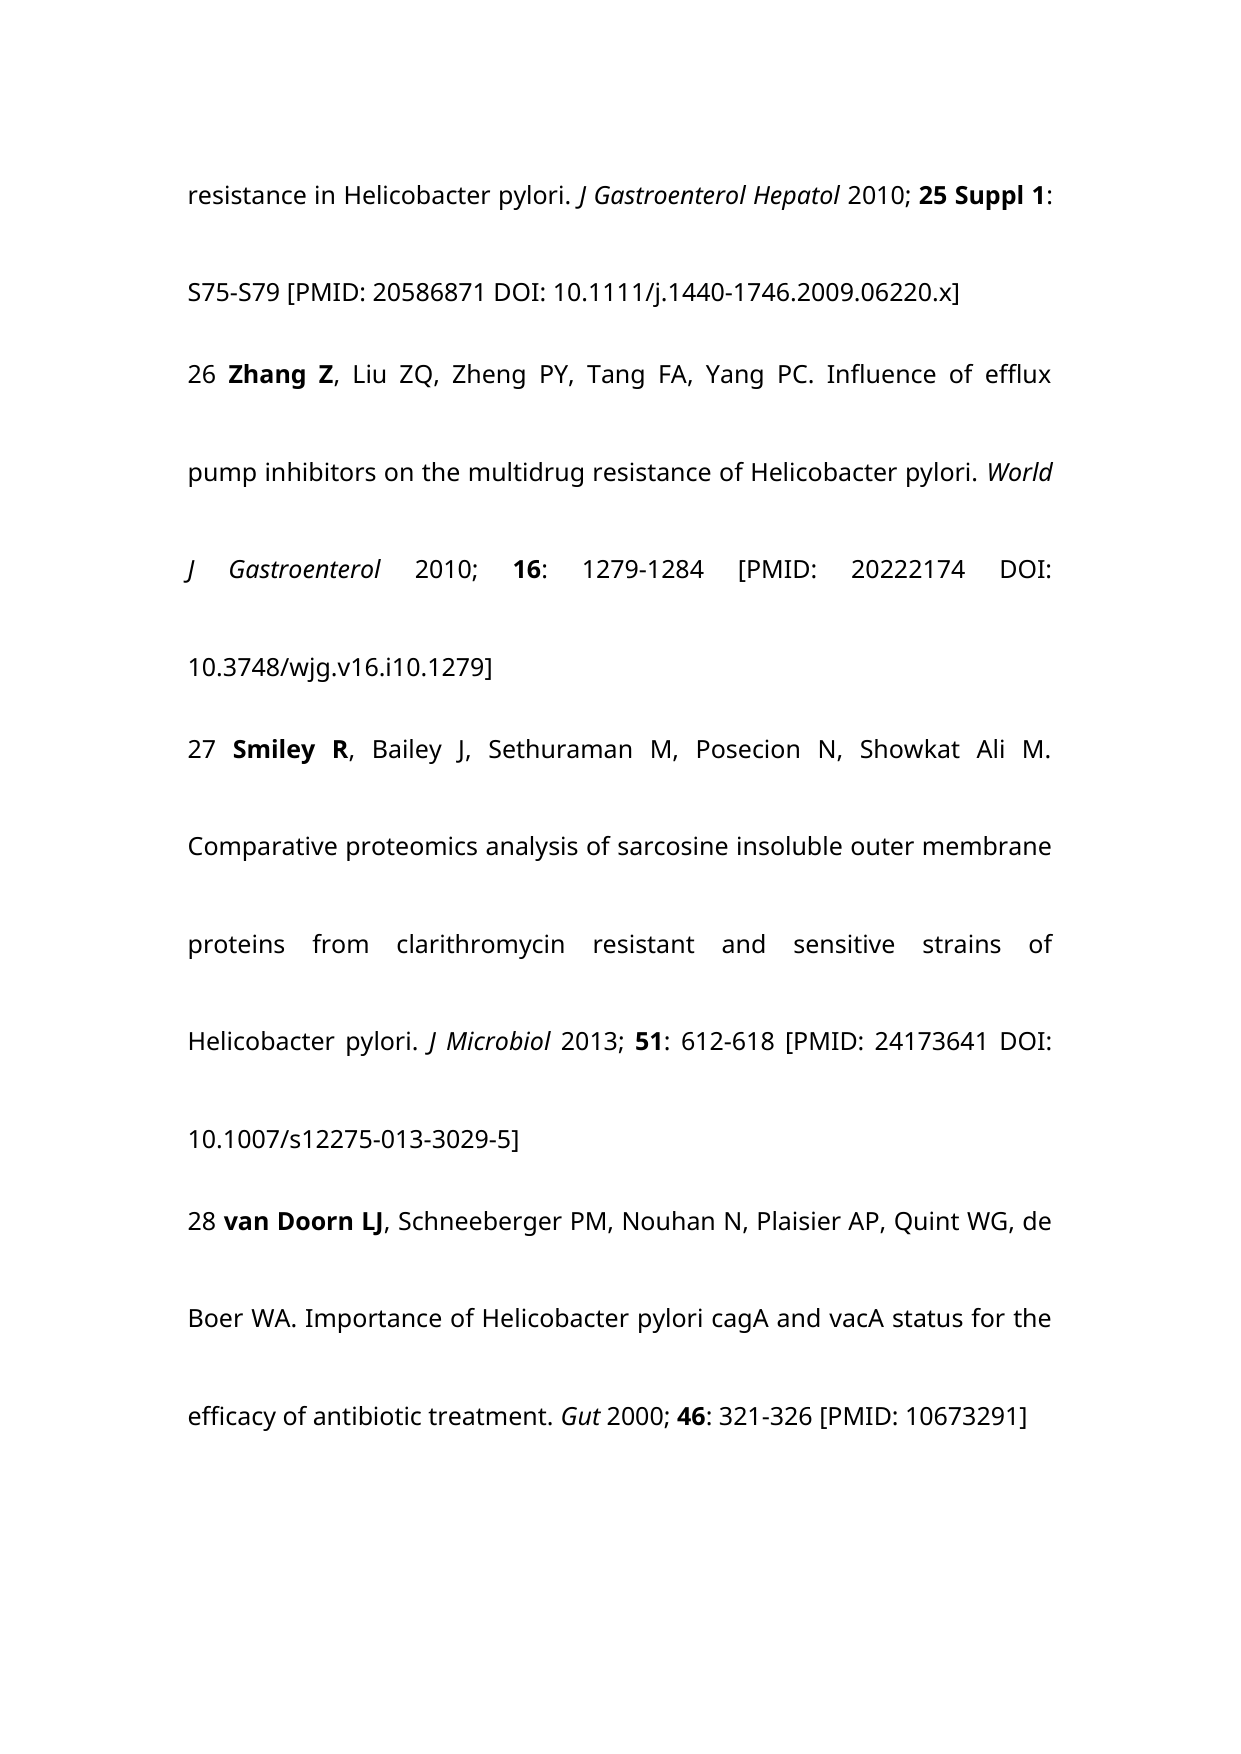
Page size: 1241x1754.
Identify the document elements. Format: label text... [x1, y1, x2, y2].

text 28 van Doorn LJ, Schneeberger PM, Nouhan N, Plaisier AP, Quint WG, de Boer WA. Importance of Helicobacter pylori cagA and vacA status for the efficacy of antibiotic treatment. Gut 2000; 46: 321-326 [PMID: 10673291] [187, 1188, 1053, 1448]
text 27 Smiley R, Bailey J, Sethuraman M, Posecion N, Showkat Ali M. Comparative proteomics analysis of sarcosine insoluble outer membrane proteins from clarithromycin resistant and sensitive strains of Helicobacter pylori. J Microbiol 2013; 51: 612-618 [PMID: 24173641 DOI: 10.1007/s12275-013-3029-5] [187, 716, 1053, 1171]
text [187, 162, 1053, 324]
text 26 Zhang Z, Liu ZQ, Zheng PY, Tang FA, Yang PC. Influence of efflux pump inhibitors on the multidrug resistance of Helicobacter pylori. World J Gastroenterol 2010; 16: 1279-1284 [PMID: 20222174 DOI: 10.3748/wjg.v16.i10.1279] [187, 341, 1053, 699]
